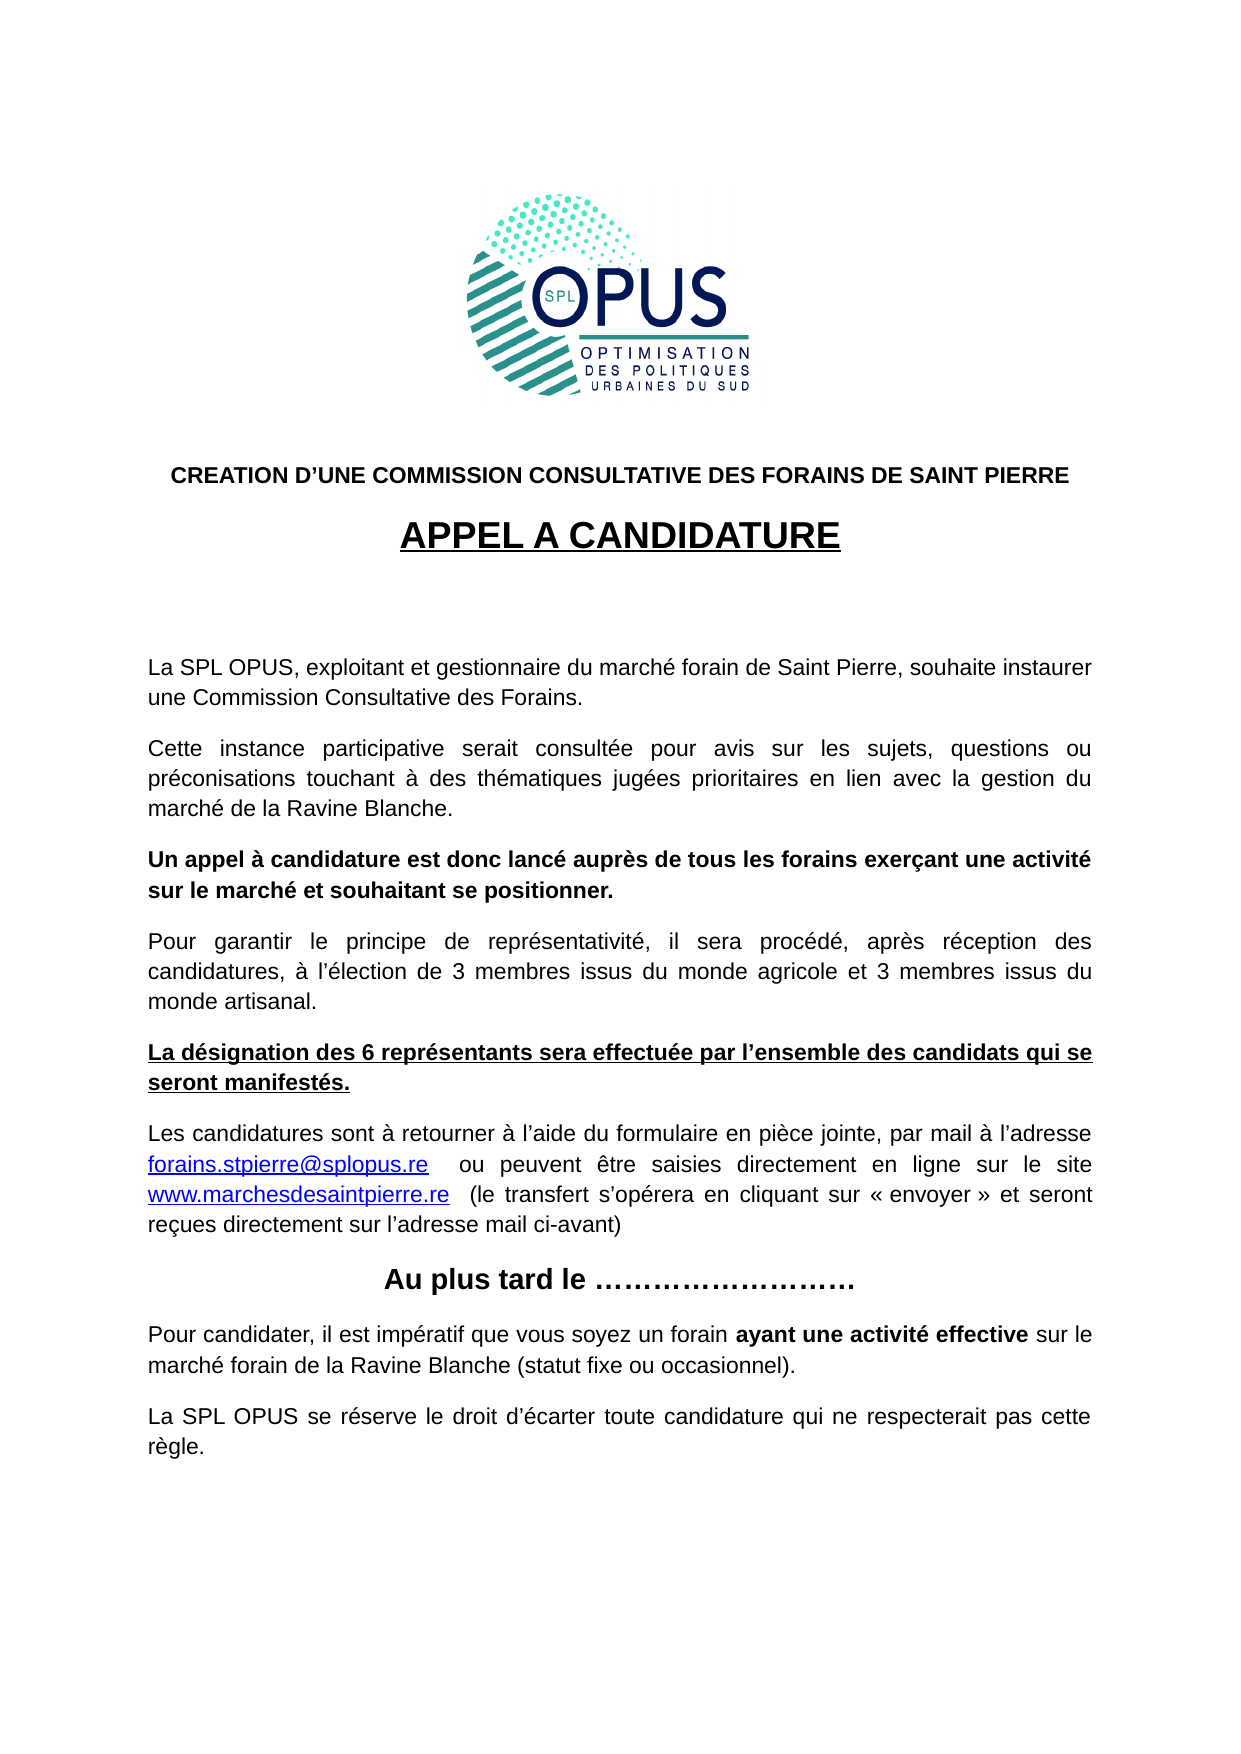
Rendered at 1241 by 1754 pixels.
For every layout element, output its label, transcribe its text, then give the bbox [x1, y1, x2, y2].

text La SPL OPUS se réserve le droit d’écarter toute candidature qui ne respecterait pas cette règle. [148, 1403, 1093, 1459]
text Pour garantir le principe de représentativité, il sera procédé, après réception des candidatures, à l’élection de 3 membres issus du monde agricole et 3 membres issus du monde artisanal. [148, 928, 1093, 1014]
picture [453, 184, 761, 405]
text CREATION D’UNE COMMISSION CONSULTATIVE DES FORAINS DE SAINT PIERRE [148, 462, 1093, 488]
text Pour candidater, il est impératif que vous soyez un forain ayant une activité effective sur le marché forain de la Ravine Blanche (statut fixe ou occasionnel). [148, 1321, 1093, 1378]
text La SPL OPUS, exploitant et gestionnaire du marché forain de Saint Pierre, souhaite instaurer une Commission Consultative des Forains. [148, 654, 1093, 710]
text Les candidatures sont à retourner à l’aide du formulaire en pièce jointe, par mail à l’adresse forains.stpierre@splopus.re ou peuvent être saisies directement en ligne sur le site www.marchesdesaintpierre.re (le transfert s’opérera en cliquant sur « envoyer » et seront reçues directement sur l’adresse mail ci-avant) [148, 1120, 1093, 1237]
text Au plus tard le ……………………… [148, 1262, 1093, 1296]
text Cette instance participative serait consultée pour avis sur les sujets, questions ou préconisations touchant à des thématiques jugées prioritaires en lien avec la gestion du marché de la Ravine Blanche. [148, 735, 1093, 822]
text Un appel à candidature est donc lancé auprès de tous les forains exerçant une activité sur le marché et souhaitant se positionner. [148, 846, 1093, 903]
text La désignation des 6 représentants sera effectuée par l’ensemble des candidats qui se seront manifestés. [148, 1063, 1093, 1096]
text La désignation des 6 représentants sera effectuée par l’ensemble des candidats qui se seront manifestés. [148, 1039, 1093, 1062]
text APPEL A CANDIDATURE [148, 513, 1093, 556]
